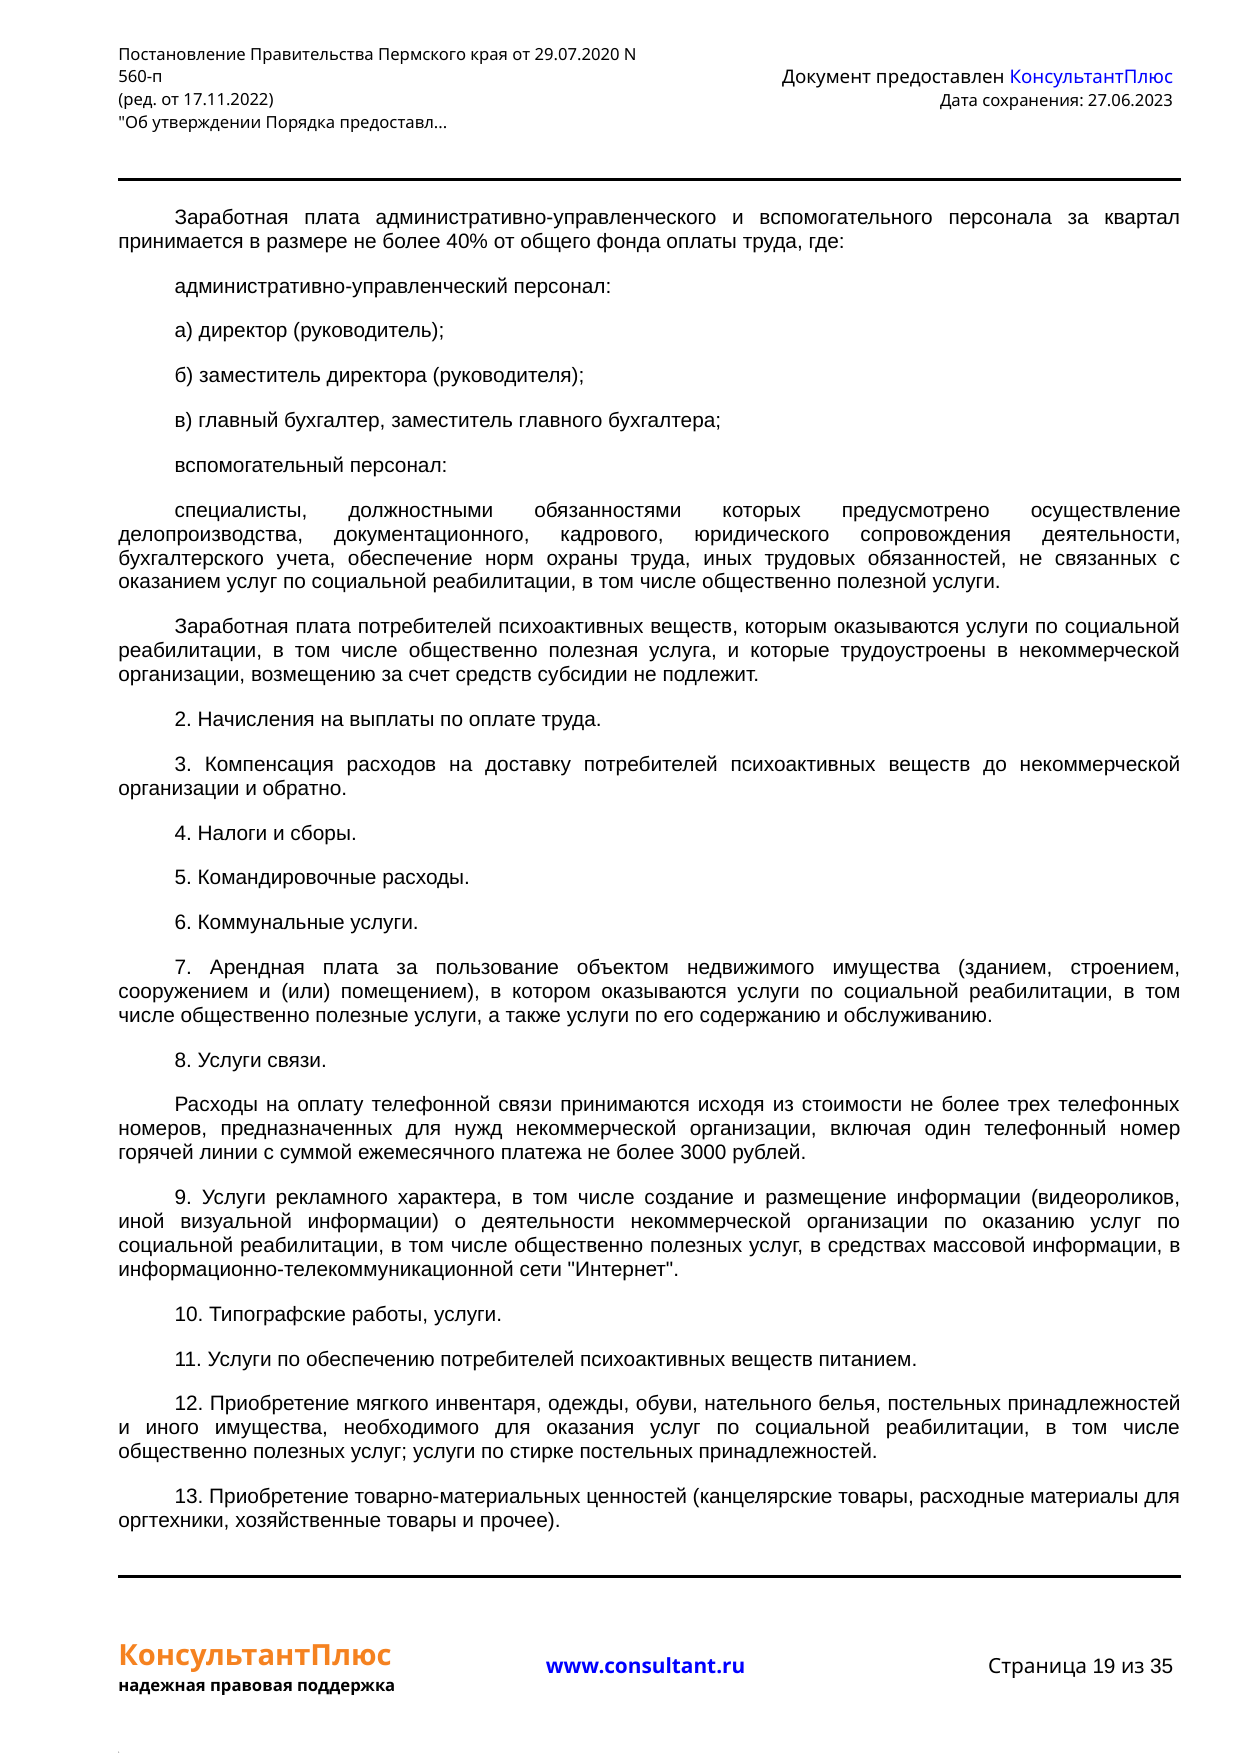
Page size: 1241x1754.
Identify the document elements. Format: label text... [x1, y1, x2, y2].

text 4. Налоги и сборы. [118, 820, 1181, 844]
text 8. Услуги связи. [118, 1047, 1181, 1071]
text 3. Компенсация расходов на доставку потребителей психоактивных веществ до некоммерческой организации и обратно. [118, 752, 1181, 799]
text Расходы на оплату телефонной связи принимаются исходя из стоимости не более трех телефонных номеров, предназначенных для нужд некоммерческой организации, включая один телефонный номер горячей линии с суммой ежемесячного платежа не более 3000 рублей. [118, 1092, 1181, 1164]
text 12. Приобретение мягкого инвентаря, одежды, обуви, нательного белья, постельных принадлежностей и иного имущества, необходимого для оказания услуг по социальной реабилитации, в том числе общественно полезных услуг; услуги по стирке постельных принадлежностей. [118, 1391, 1181, 1463]
text 11. Услуги по обеспечению потребителей психоактивных веществ питанием. [118, 1346, 1181, 1370]
text 6. Коммунальные услуги. [118, 910, 1181, 934]
text Заработная плата потребителей психоактивных веществ, которым оказываются услуги по социальной реабилитации, в том числе общественно полезная услуга, и которые трудоустроены в некоммерческой организации, возмещению за счет средств субсидии не подлежит. [118, 614, 1181, 686]
text Заработная плата административно-управленческого и вспомогательного персонала за квартал принимается в размере не более 40% от общего фонда оплаты труда, где: [118, 205, 1181, 253]
text вспомогательный персонал: [118, 453, 1181, 477]
text в) главный бухгалтер, заместитель главного бухгалтера; [118, 408, 1181, 432]
text 10. Типографские работы, услуги. [118, 1302, 1181, 1326]
text 9. Услуги рекламного характера, в том числе создание и размещение информации (видеороликов, иной визуальной информации) о деятельности некоммерческой организации по оказанию услуг по социальной реабилитации, в том числе общественно полезных услуг, в средствах массовой информации, в информационно-телекоммуникационной сети "Интернет". [118, 1185, 1181, 1281]
text административно-управленческий персонал: [118, 273, 1181, 297]
text 2. Начисления на выплаты по оплате труда. [118, 707, 1181, 731]
text 7. Арендная плата за пользование объектом недвижимого имущества (зданием, строением, сооружением и (или) помещением), в котором оказываются услуги по социальной реабилитации, в том числе общественно полезные услуги, а также услуги по его содержанию и обслуживанию. [118, 955, 1181, 1027]
text а) директор (руководитель); [118, 318, 1181, 342]
text 13. Приобретение товарно-материальных ценностей (канцелярские товары, расходные материалы для оргтехники, хозяйственные товары и прочее). [118, 1484, 1181, 1532]
text б) заместитель директора (руководителя); [118, 363, 1181, 387]
text специалисты, должностными обязанностями которых предусмотрено осуществление делопроизводства, документационного, кадрового, юридического сопровождения деятельности, бухгалтерского учета, обеспечение норм охраны труда, иных трудовых обязанностей, не связанных с оказанием услуг по социальной реабилитации, в том числе общественно полезной услуги. [118, 497, 1181, 593]
text 5. Командировочные расходы. [118, 865, 1181, 889]
